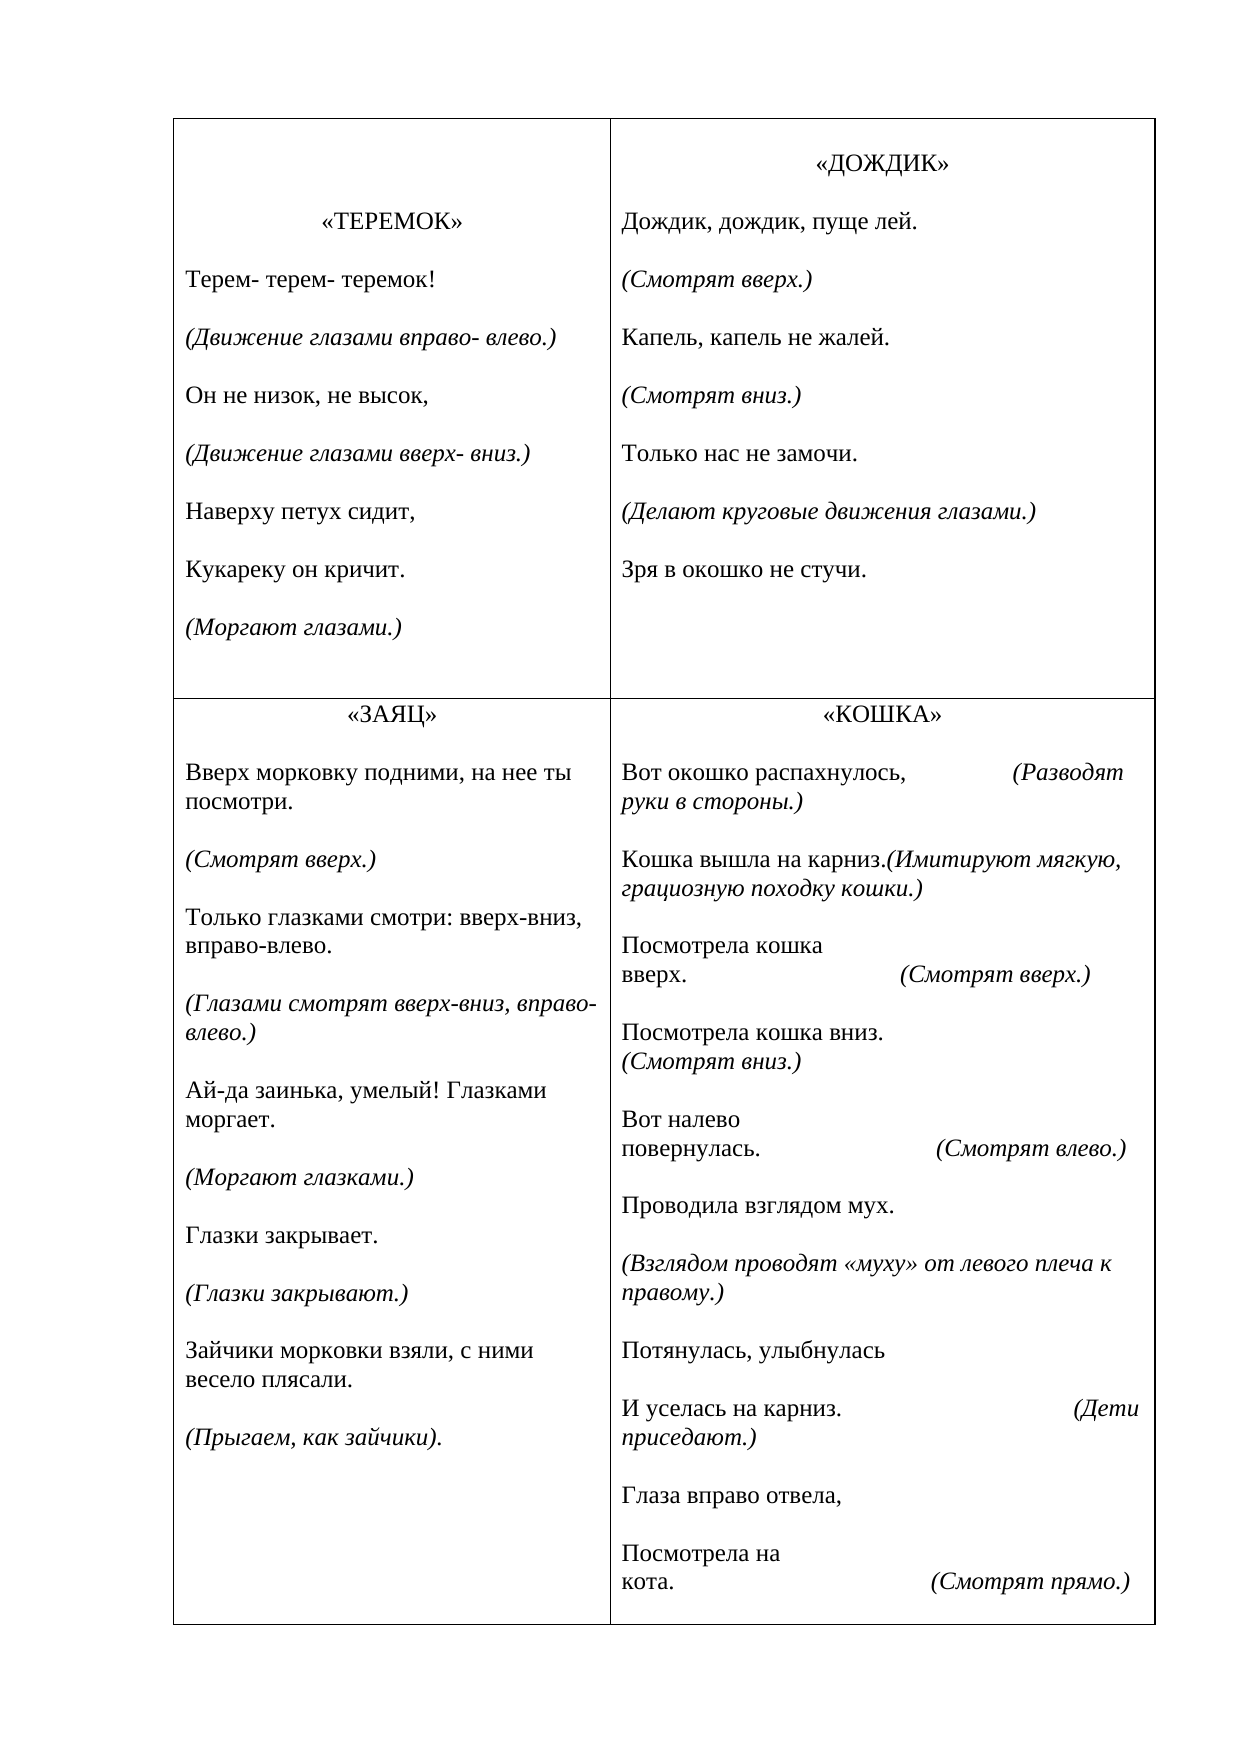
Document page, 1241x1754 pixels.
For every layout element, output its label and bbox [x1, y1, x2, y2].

table_cell [611, 699, 1154, 1624]
table_cell [174, 699, 610, 1624]
table_cell [174, 119, 610, 698]
table_cell [611, 119, 1154, 698]
